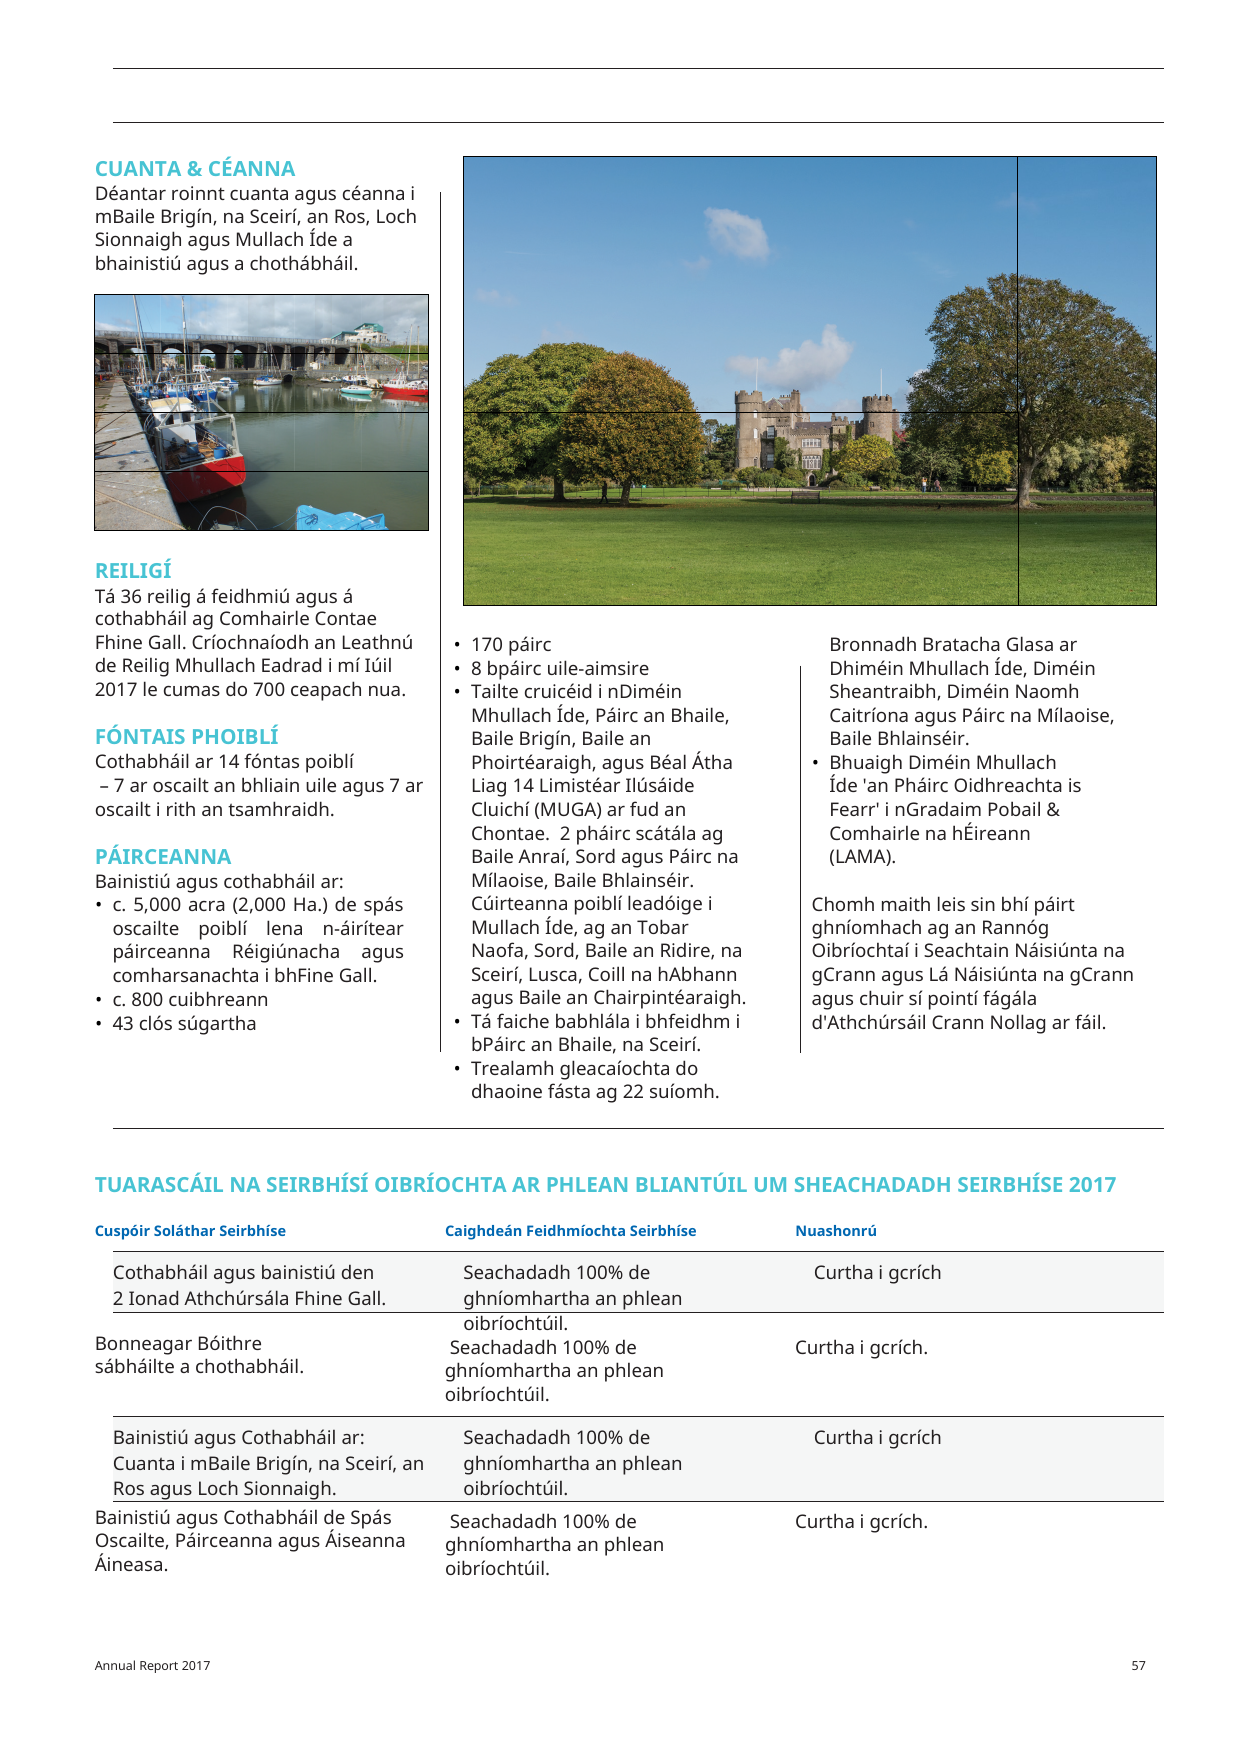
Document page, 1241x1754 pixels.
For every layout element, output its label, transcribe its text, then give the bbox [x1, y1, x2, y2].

list c. 800 cuibhreann [94, 987, 426, 1011]
text – 7 ar oscailt an bhliain uile agus 7 ar oscailt i rith an tsamhraidh. [94, 774, 426, 821]
picture [464, 181, 1017, 412]
subtitle REILIGÍ [94, 557, 426, 584]
picture [95, 413, 428, 471]
text Cuspóir Soláthar Seirbhíse Caighdeán Feidhmíochta Seirbhíse Nuashonrú [94, 1221, 1157, 1241]
list Trealamh gleacaíochta do dhaoine fásta ag 22 suíomh. [453, 1057, 732, 1104]
subtitle CUANTA & CÉANNA [94, 154, 1157, 181]
text Bronnadh Bratacha Glasa ar Dhiméin Mhullach Íde, Diméin Sheantraibh, Diméin Naomh Caitríona agus Páirc na Mílaoise, Baile Bhlainséir. [829, 633, 1144, 751]
picture [1018, 181, 1156, 605]
list c. 5,000 acra (2,000 Ha.) de spás oscailte poiblí lena n-áirítear páirceanna Réigiúnacha agus comharsanachta i bhFine Gall. [94, 893, 404, 987]
list Tá faiche babhlála i bhfeidhm i bPáirc an Bhaile, na Sceirí. [453, 1009, 755, 1057]
picture [95, 472, 428, 530]
list 170 páirc [453, 632, 778, 656]
list 8 bpáirc uile-aimsire [453, 656, 778, 680]
subtitle PÁIRCEANNA [94, 842, 426, 869]
list Tailte cruicéid i nDiméin Mhullach Íde, Páirc an Bhaile, Baile Brigín, Baile an Phoirtéaraigh, agus Béal Átha Liag 14 Limistéar Ilúsáide Cluichí (MUGA) ar fud an Chontae. 2 pháirc scátála ag Baile Anraí, Sord agus Páirc na Mílaoise, Baile Bhlainséir. Cúirteanna poiblí leadóige i Mullach Íde, ag an Tobar Naofa, Sord, Baile an Ridire, na Sceirí, Lusca, Coill na hAbhann agus Baile an Chairpintéaraigh. [453, 680, 750, 1009]
subtitle FÓNTAIS PHOIBLÍ [94, 723, 426, 750]
list Bhuaigh Diméin Mhullach Íde 'an Pháirc Oidhreachta is Fearr' i nGradaim Pobail & Comhairle na hÉireann (LAMA). [811, 751, 1087, 868]
text Bainistiú agus cothabháil ar: [94, 869, 426, 893]
text Chomh maith leis sin bhí páirt ghníomhach ag an Rannóg Oibríochtaí i Seachtain Náisiúnta na gCrann agus Lá Náisiúnta na gCrann agus chuir sí pointí fágála d'Athchúrsáil Crann Nollag ar fáil. [811, 892, 1142, 1034]
picture [95, 295, 428, 353]
list 43 clós súgartha [94, 1011, 426, 1035]
text Tá 36 reilig á feidhmiú agus á cothabháil ag Comhairle Contae Fhine Gall. Críochnaíodh an Leathnú de Reilig Mhullach Eadrad i mí Iúil 2017 le cumas do 700 ceapach nua. [94, 584, 426, 702]
text Curtha i gcrích. [795, 1508, 1157, 1534]
text Seachadadh 100% de ghníomhartha an phlean oibríochtúil. [445, 1509, 726, 1580]
picture [464, 413, 1018, 605]
text Déantar roinnt cuanta agus céanna i mBaile Brigín, na Sceirí, an Ros, Loch Sionnaigh agus Mullach Íde a bhainistiú agus a chothábháil. [94, 182, 437, 276]
text Bonneagar Bóithre sábháilte a chothabháil. [94, 1332, 327, 1379]
picture [95, 354, 428, 412]
text Curtha i gcrích. [795, 1334, 1157, 1360]
text Bainistiú agus Cothabháil de Spás Oscailte, Páirceanna agus Áiseanna Áineasa. [94, 1505, 412, 1576]
text Seachadadh 100% de ghníomhartha an phlean oibríochtúil. [444, 1336, 725, 1406]
text Cothabháil ar 14 fóntas poiblí [94, 750, 426, 773]
subtitle TUARASCÁIL NA SEIRBHÍSÍ OIBRÍOCHTA AR PHLEAN BLIANTÚIL UM SHEACHADADH SEIRBHÍSE 2017 [94, 1170, 1157, 1199]
